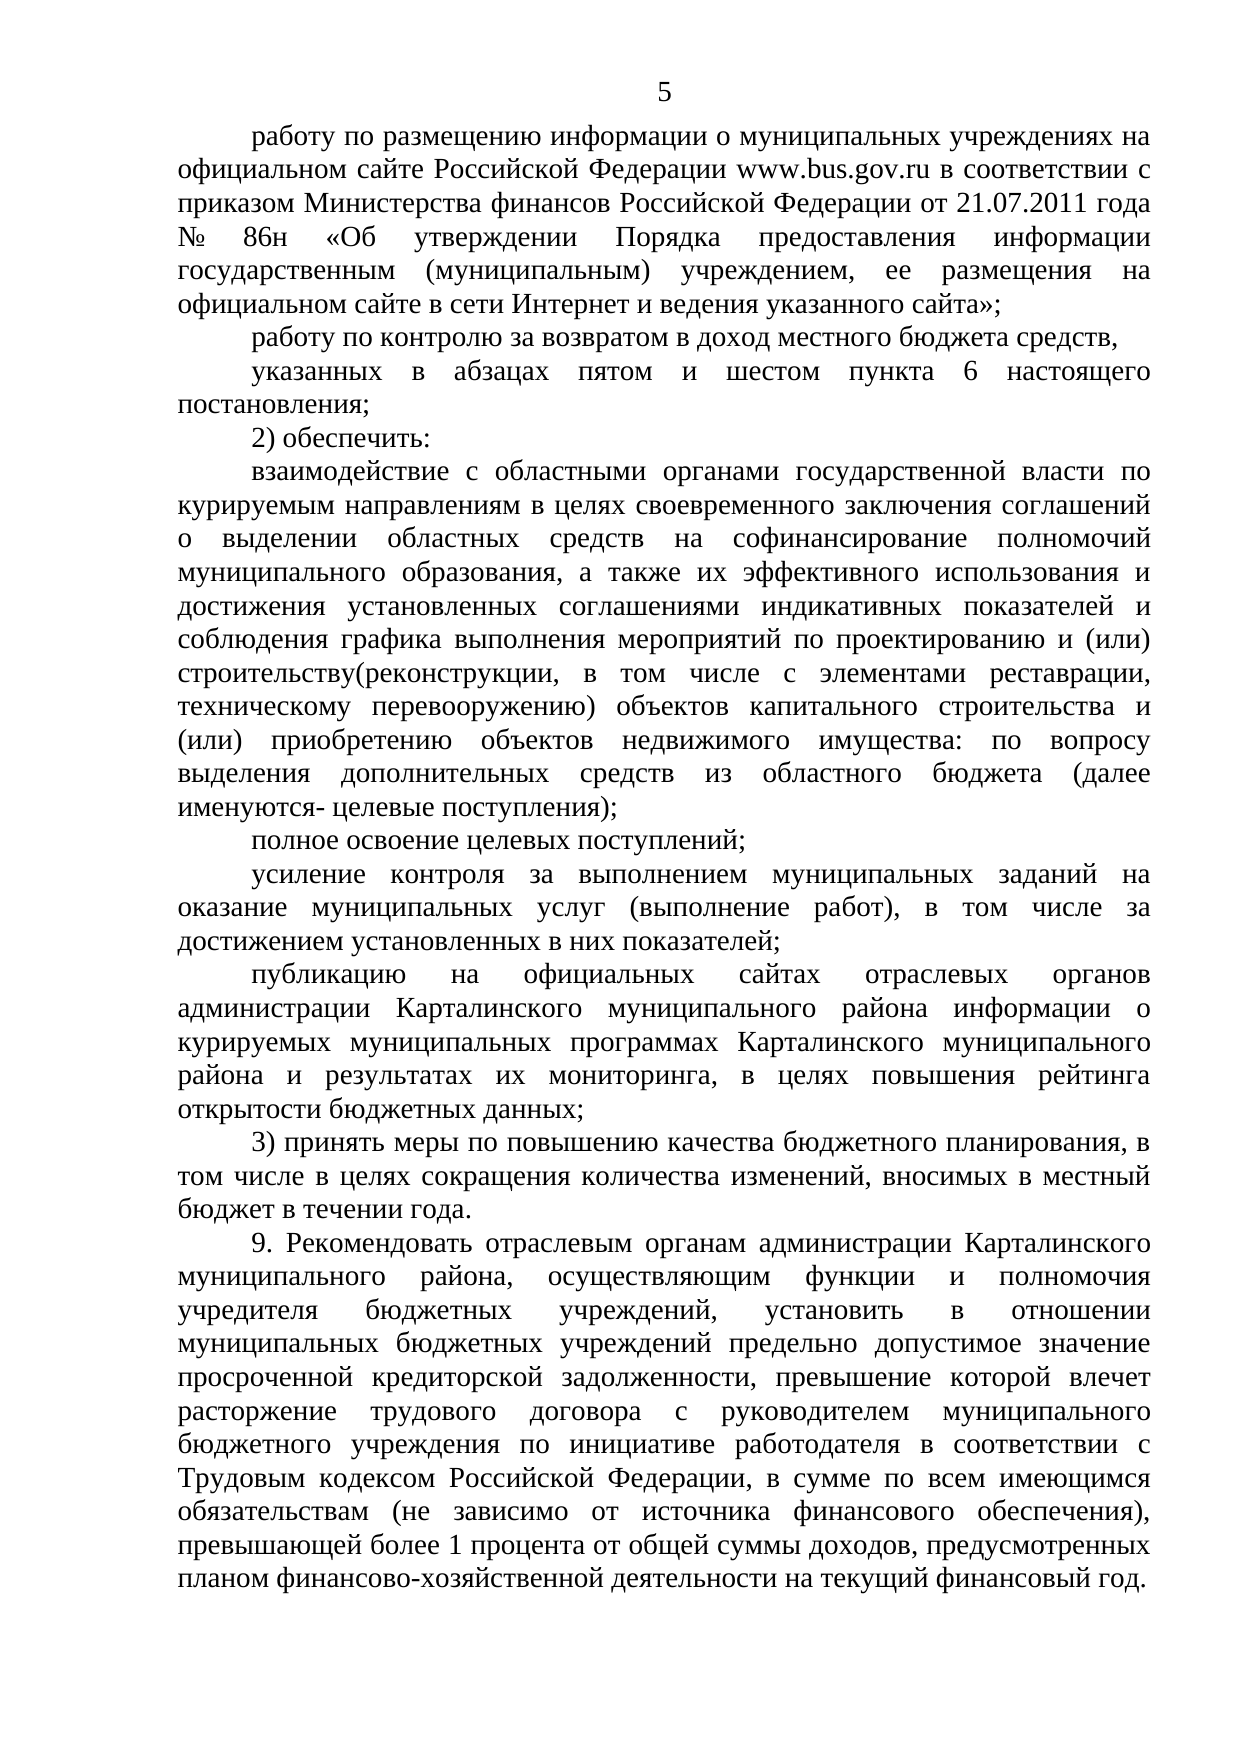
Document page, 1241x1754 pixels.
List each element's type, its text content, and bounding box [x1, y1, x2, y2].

text работу по размещению информации о муниципальных учреждениях на официальном сайте Российской Федерации www.bus.gov.ru в соответствии с приказом Министерства финансов Российской Федерации от 21.07.2011 года № 86н «Об утверждении Порядка предоставления информации государственным (муниципальным) учреждением, ее размещения на официальном сайте в сети Интернет и ведения указанного сайта»; [177, 118, 1152, 319]
text взаимодействие с областными органами государственной власти по курируемым направлениям в целях своевременного заключения соглашений о выделении областных средств на софинансирование полномочий муниципального образования, а также их эффективного использования и достижения установленных соглашениями индикативных показателей и соблюдения графика выполнения мероприятий по проектированию и (или) строительству(реконструкции, в том числе с элементами реставрации, техническому перевооружению) объектов капитального строительства и (или) приобретению объектов недвижимого имущества: по вопросу выделения дополнительных средств из областного бюджета (далее именуются- целевые поступления); [177, 453, 1152, 822]
text публикацию на официальных сайтах отраслевых органов администрации Карталинского муниципального района информации о курируемых муниципальных программах Карталинского муниципального района и результатах их мониторинга, в целях повышения рейтинга открытости бюджетных данных; [177, 957, 1152, 1124]
text усиление контроля за выполнением муниципальных заданий на оказание муниципальных услуг (выполнение работ), в том числе за достижением установленных в них показателей; [177, 856, 1152, 957]
text 2) обеспечить: [177, 420, 1152, 453]
text 3) принять меры по повышению качества бюджетного планирования, в том числе в целях сокращения количества изменений, вносимых в местный бюджет в течении года. [177, 1124, 1152, 1225]
text полное освоение целевых поступлений; [177, 822, 1152, 856]
text 9. Рекомендовать отраслевым органам администрации Карталинского муниципального района, осуществляющим функции и полномочия учредителя бюджетных учреждений, установить в отношении муниципальных бюджетных учреждений предельно допустимое значение просроченной кредиторской задолженности, превышение которой влечет расторжение трудового договора с руководителем муниципального бюджетного учреждения по инициативе работодателя в соответствии с Трудовым кодексом Российской Федерации, в сумме по всем имеющимся обязательствам (не зависимо от источника финансового обеспечения), превышающей более 1 процента от общей суммы доходов, предусмотренных планом финансово-хозяйственной деятельности на текущий финансовый год. [177, 1225, 1152, 1594]
text указанных в абзацах пятом и шестом пункта 6 настоящего постановления; [177, 353, 1152, 420]
text работу по контролю за возвратом в доход местного бюджета средств, [177, 319, 1152, 353]
